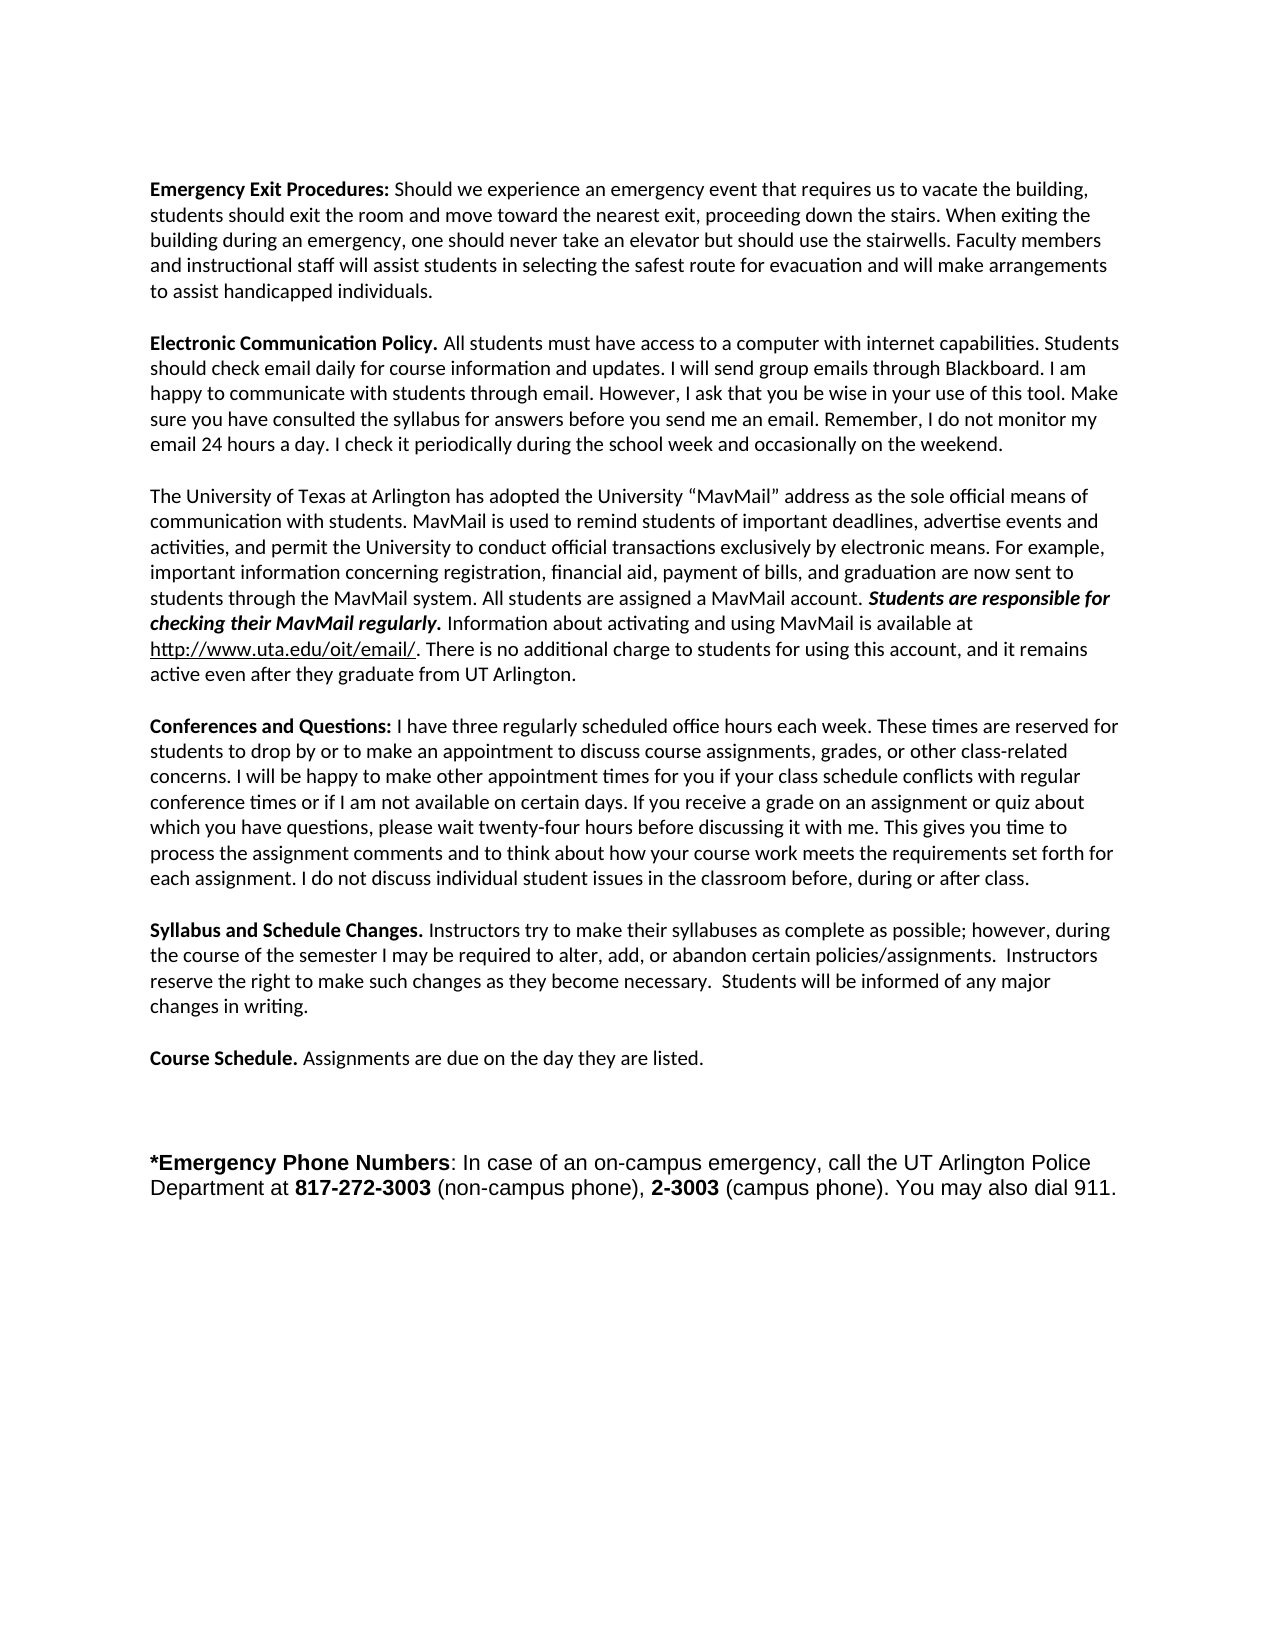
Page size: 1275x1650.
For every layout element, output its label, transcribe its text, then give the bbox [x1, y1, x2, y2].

text Course Schedule. Assignments are due on the day they are listed. [150, 1045, 1125, 1071]
text Emergency Exit Procedures: Should we experience an emergency event that requires us to vacate the building, students should exit the room and move toward the nearest exit, proceeding down the stairs. When exiting the building during an emergency, one should never take an elevator but should use the stairwells. Faculty members and instructional staff will assist students in selecting the safest route for evacuation and will make arrangements to assist handicapped individuals. [150, 176, 1125, 303]
text The University of Texas at Arlington has adopted the University “MavMail” address as the sole official means of communication with students. MavMail is used to remind students of important deadlines, advertise events and activities, and permit the University to conduct official transactions exclusively by electronic means. For example, important information concerning registration, financial aid, payment of bills, and graduation are now sent to students through the MavMail system. All students are assigned a MavMail account. Students are responsible for checking their MavMail regularly. Information about activating and using MavMail is available at http://www.uta.edu/oit/email/. There is no additional charge to students for using this account, and it remains active even after they graduate from UT Arlington. [150, 483, 1125, 687]
text Syllabus and Schedule Changes. Instructors try to make their syllabuses as complete as possible; however, during the course of the semester I may be required to alter, add, or abandon certain policies/assignments. Instructors reserve the right to make such changes as they become necessary. Students will be informed of any major changes in writing. [150, 917, 1125, 1019]
text *Emergency Phone Numbers: In case of an on-campus emergency, call the UT Arlington Police Department at 817-272-3003 (non-campus phone), 2-3003 (campus phone). You may also dial 911. [150, 1150, 1125, 1200]
text Conferences and Questions: I have three regularly scheduled office hours each week. These times are reserved for students to drop by or to make an appointment to discuss course assignments, grades, or other class-related concerns. I will be happy to make other appointment times for you if your class schedule conflicts with regular conference times or if I am not available on certain days. If you receive a grade on an assignment or quiz about which you have questions, please wait twenty-four hours before discussing it with me. This gives you time to process the assignment comments and to think about how your course work meets the requirements set forth for each assignment. I do not discuss individual student issues in the classroom before, during or after class. [150, 713, 1125, 891]
text Electronic Communication Policy. All students must have access to a computer with internet capabilities. Students should check email daily for course information and updates. I will send group emails through Blackboard. I am happy to communicate with students through email. However, I ask that you be wise in your use of this tool. Make sure you have consulted the syllabus for answers before you send me an email. Remember, I do not monitor my email 24 hours a day. I check it periodically during the school week and occasionally on the weekend. [150, 330, 1125, 457]
